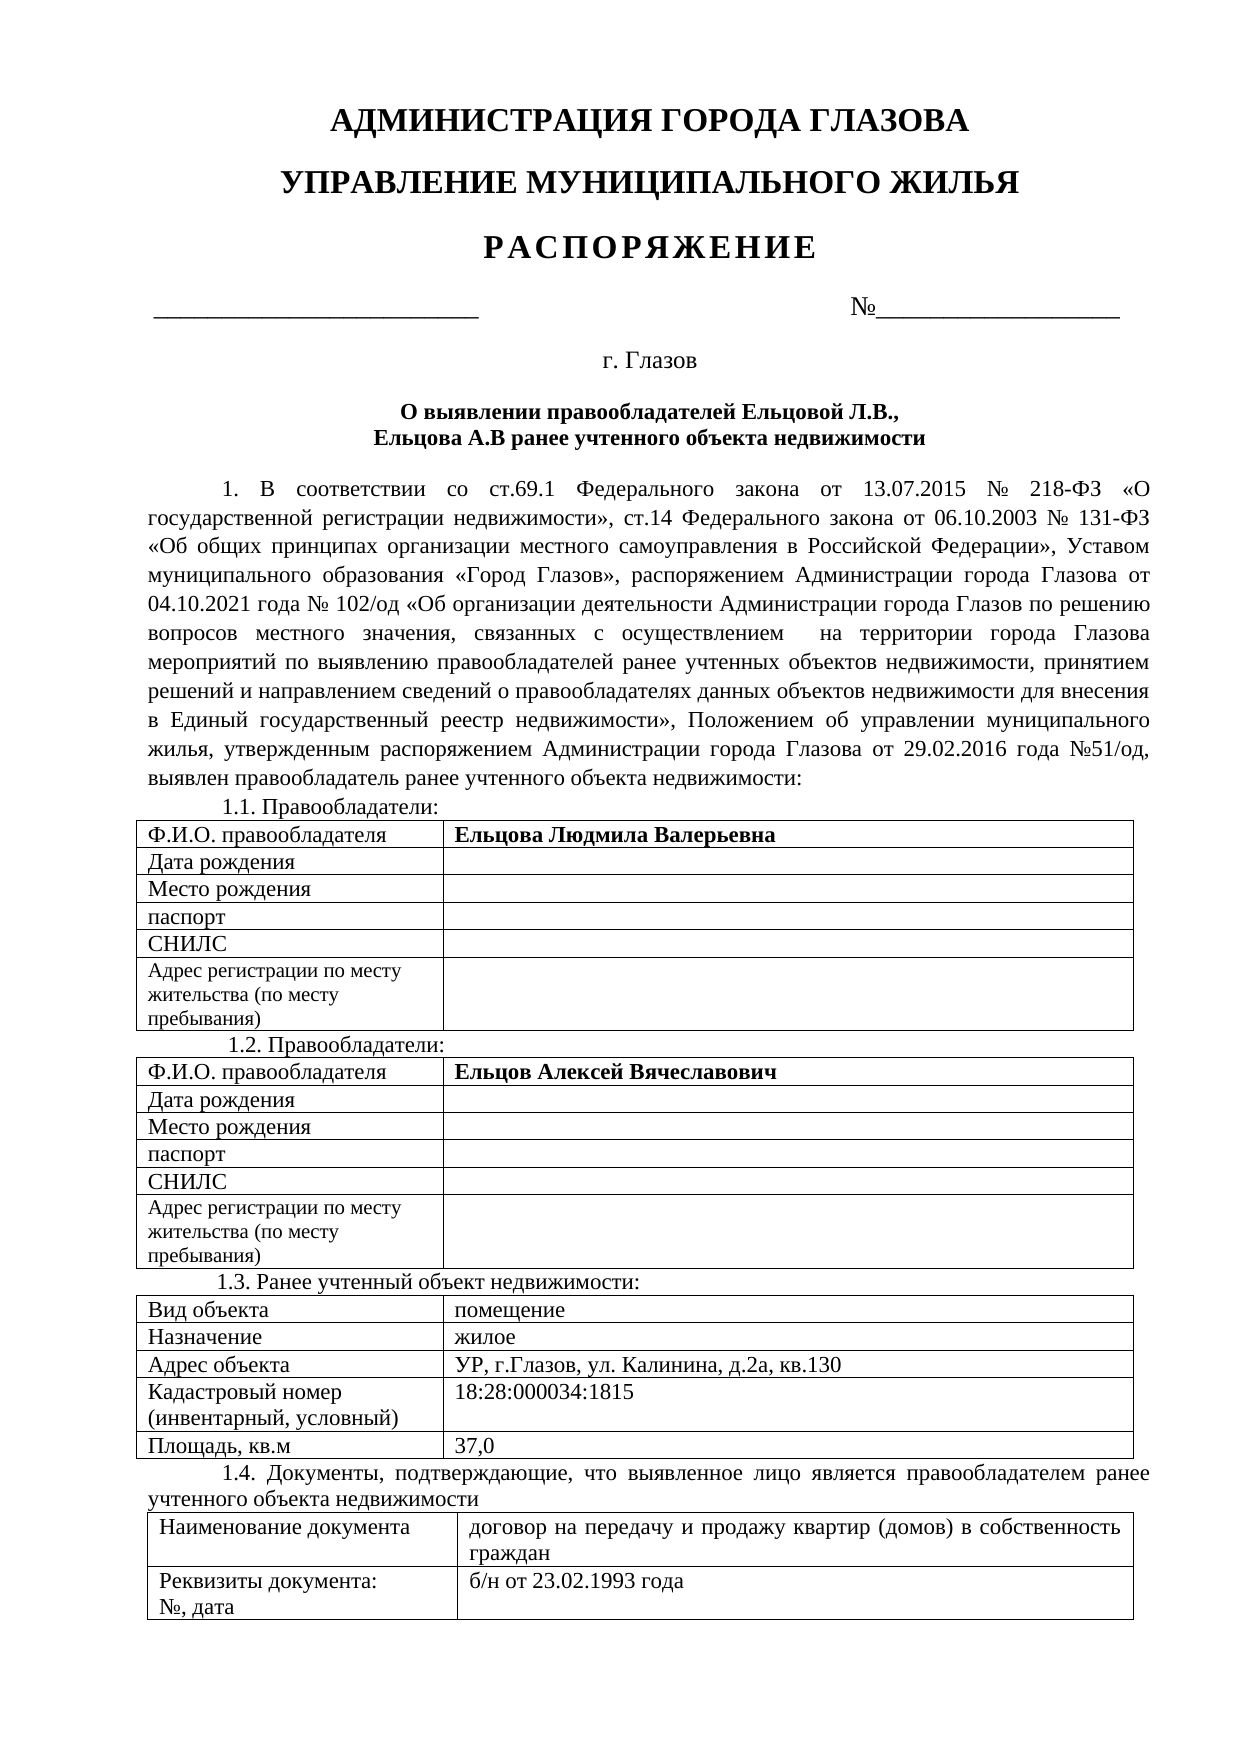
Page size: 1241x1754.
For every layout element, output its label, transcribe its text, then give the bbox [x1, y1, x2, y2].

table_cell УР, г.Глазов, ул. Калинина, д.2а, кв.130 [444, 1351, 1133, 1377]
table_cell Адрес регистрации по месту жительства (по месту пребывания) [137, 958, 443, 1030]
table_cell [444, 958, 1133, 1030]
table_cell Адрес регистрации по месту жительства (по месту пребывания) [137, 1195, 443, 1267]
table_header помещение [444, 1296, 1133, 1322]
table_header Вид объекта [137, 1296, 443, 1322]
table_cell Место рождения [137, 875, 443, 902]
text 1.2. Правообладатели: [148, 1031, 1152, 1057]
table_cell [444, 1113, 1133, 1139]
table_cell [444, 1195, 1133, 1267]
table_cell [444, 903, 1133, 929]
table_header договор на передачу и продажу квартир (домов) в собственность граждан [458, 1513, 1133, 1566]
table_cell жилое [444, 1323, 1133, 1349]
table_cell [444, 848, 1133, 874]
table_cell паспорт [137, 903, 443, 929]
table_cell Место рождения [137, 1113, 443, 1139]
table_cell Дата рождения [137, 848, 443, 874]
text 1.4. Документы, подтверждающие, что выявленное лицо является правообладателем ранее учтенного объекта недвижимости [148, 1459, 1152, 1512]
table_cell СНИЛС [137, 930, 443, 957]
table_cell [444, 1140, 1133, 1167]
table_cell паспорт [137, 1140, 443, 1167]
table_cell Кадастровый номер (инвентарный, условный) [137, 1378, 443, 1431]
table_cell [444, 1086, 1133, 1112]
table_header Ф.И.О. правообладателя [137, 1058, 443, 1084]
table_cell б/н от 23.02.1993 года [458, 1567, 1133, 1619]
table_cell [444, 875, 1133, 902]
table_cell Дата рождения [137, 1086, 443, 1112]
text 1. В соответствии со ст.69.1 Федерального закона от 13.07.2015 № 218-ФЗ «О государственной регистрации недвижимости», ст.14 Федерального закона от 06.10.2003 № 131-ФЗ «Об общих принципах организации местного самоуправления в Российской Федерации», Уставом муниципального образования «Город Глазов», распоряжением Администрации города Глазова от 04.10.2021 года № 102/од «Об организации деятельности Администрации города Глазов по решению вопросов местного значения, связанных с осуществлением на территории города Глазова мероприятий по выявлению правообладателей ранее учтенных объектов недвижимости, принятием решений и направлением сведений о правообладателях данных объектов недвижимости для внесения в Единый государственный реестр недвижимости», Положением об управлении муниципального жилья, утвержденным распоряжением Администрации города Глазова от 29.02.2016 года №51/од, выявлен правообладатель ранее учтенного объекта недвижимости: [148, 475, 1152, 791]
text АДМИНИСТРАЦИЯ ГОРОДА ГЛАЗОВА [148, 100, 1152, 139]
text О выявлении правообладателей Ельцовой Л.В., [148, 398, 1152, 424]
text г. Глазов [148, 345, 1152, 374]
subtitle РАСПОРЯЖЕНИЕ [148, 227, 1152, 266]
text УПРАВЛЕНИЕ МУНИЦИПАЛЬНОГО ЖИЛЬЯ [148, 163, 1152, 201]
text 1.3. Ранее учтенный объект недвижимости: [148, 1268, 1152, 1295]
text ________________________ №__________________ [148, 290, 1152, 321]
table_cell Адрес объекта [137, 1351, 443, 1377]
table_cell [444, 930, 1133, 957]
table_cell СНИЛС [137, 1168, 443, 1194]
table_cell 18:28:000034:1815 [444, 1378, 1133, 1431]
table_cell Реквизиты документа: №, дата [148, 1567, 457, 1619]
table_cell 37,0 [444, 1432, 1133, 1458]
table_cell Назначение [137, 1323, 443, 1349]
list 1.1. Правообладатели: [148, 793, 1152, 819]
table_cell [444, 1168, 1133, 1194]
table_header Наименование документа [148, 1513, 457, 1566]
text Ельцова А.В ранее учтенного объекта недвижимости [148, 424, 1152, 451]
table_header Ельцова Людмила Валерьевна [444, 821, 1133, 847]
table_header Ф.И.О. правообладателя [137, 821, 443, 847]
table_header Ельцов Алексей Вячеславович [444, 1058, 1133, 1084]
table_cell Площадь, кв.м [137, 1432, 443, 1458]
